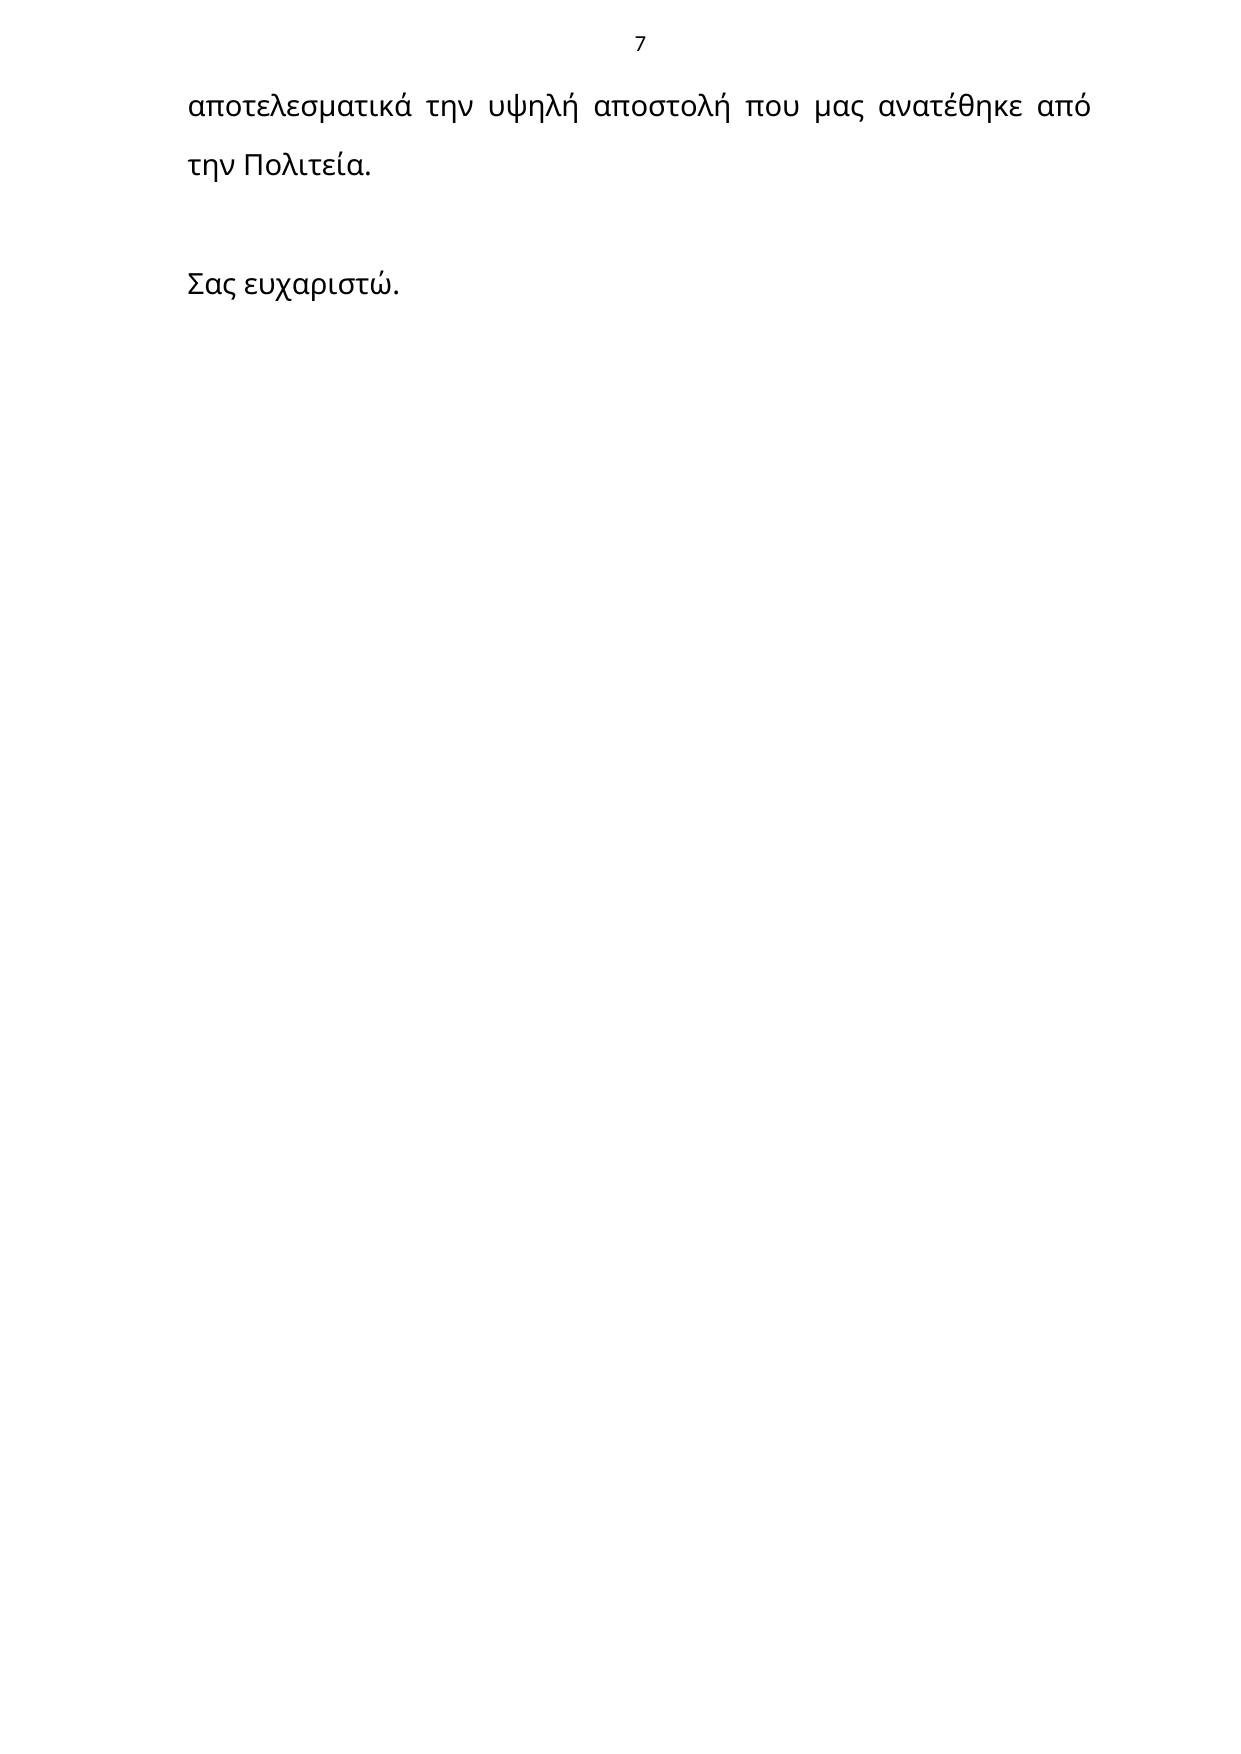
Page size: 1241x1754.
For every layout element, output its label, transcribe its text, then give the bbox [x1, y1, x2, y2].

text Σας ευχαριστώ. [187, 263, 1093, 303]
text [187, 85, 1093, 184]
